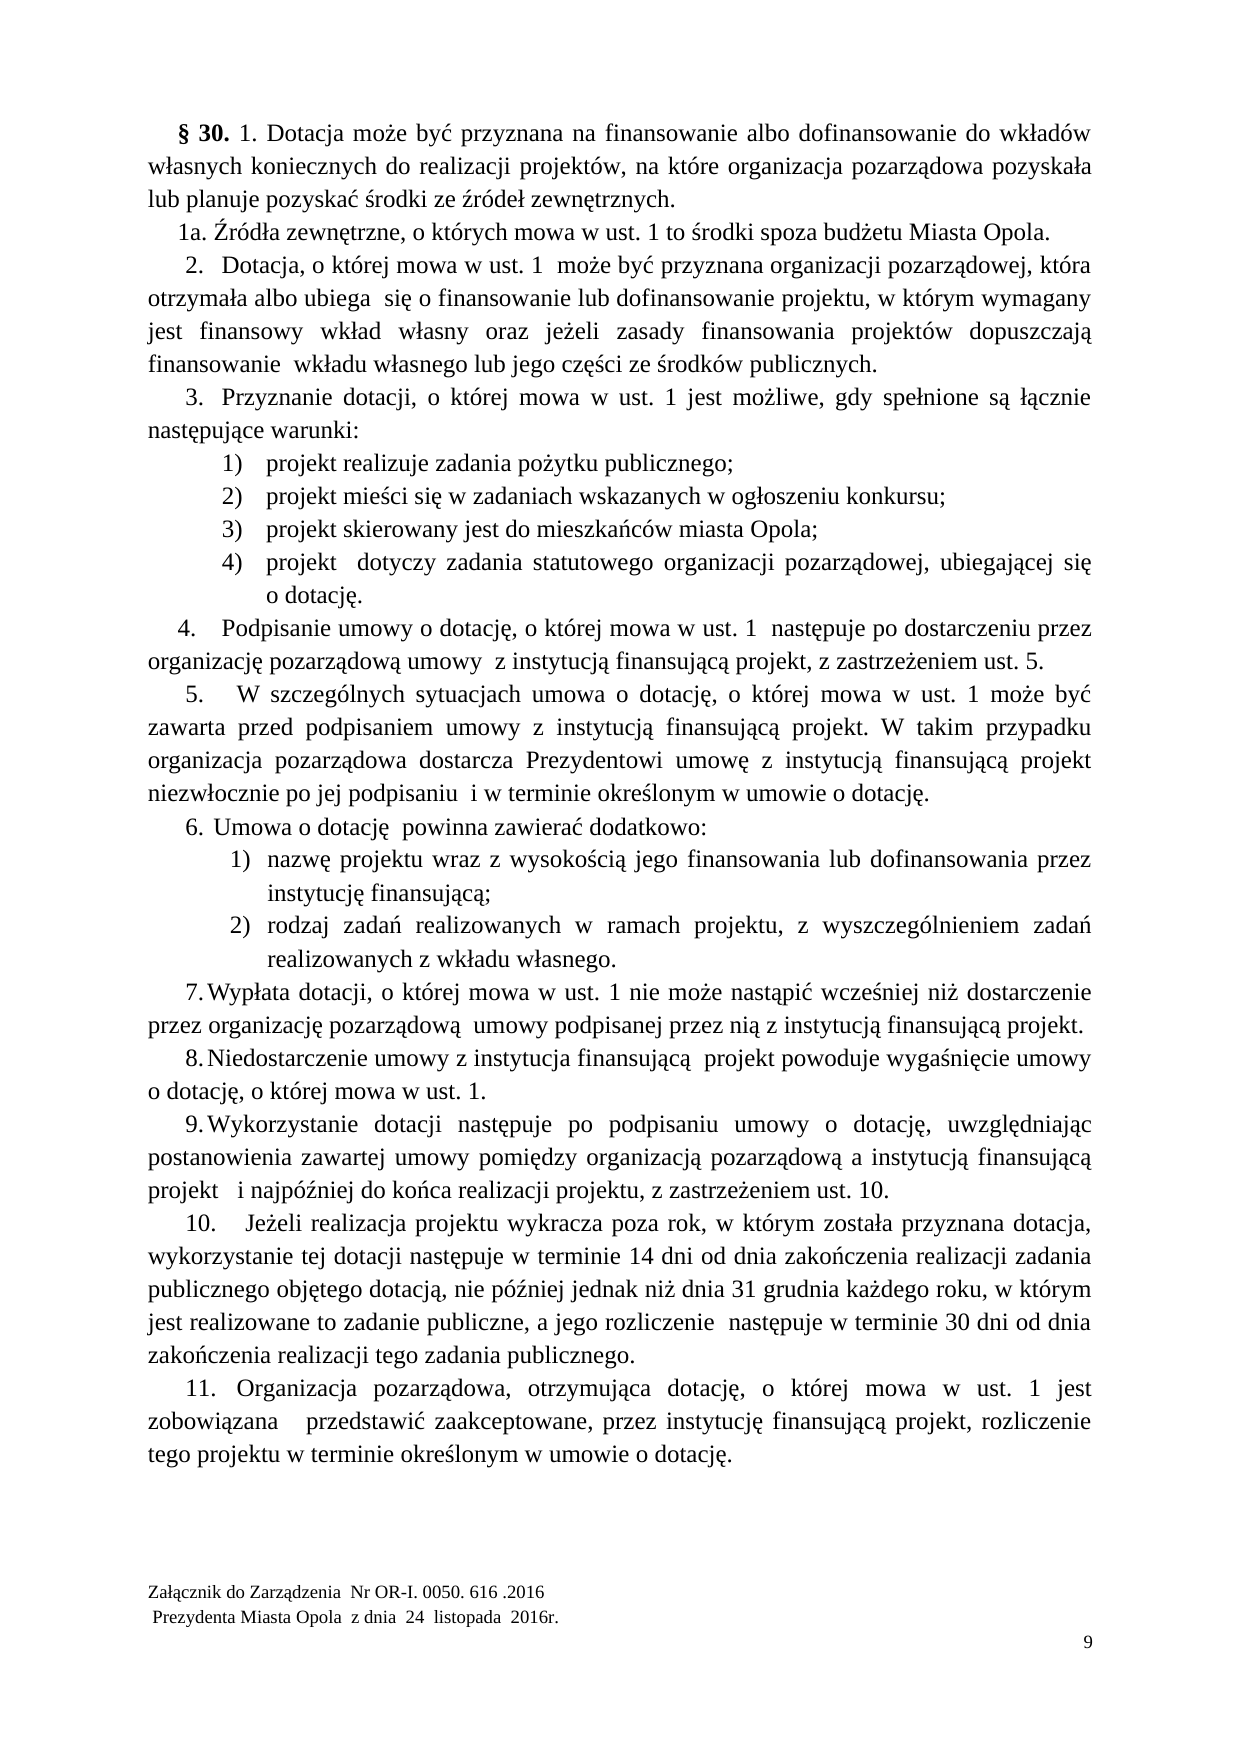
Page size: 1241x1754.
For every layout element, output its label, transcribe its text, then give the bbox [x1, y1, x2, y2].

list projekt realizuje zadania pożytku publicznego; [222, 448, 1092, 477]
text § 30. 1. Dotacja może być przyznana na finansowanie albo dofinansowanie do wkładów własnych koniecznych do realizacji projektów, na które organizacja pozarządowa pozyskała lub planuje pozyskać środki ze źródeł zewnętrznych. [148, 118, 1092, 213]
list Dotacja, o której mowa w ust. 1 może być przyznana organizacji pozarządowej, która otrzymała albo ubiega się o finansowanie lub dofinansowanie projektu, w którym wymagany jest finansowy wkład własny oraz jeżeli zasady finansowania projektów dopuszczają finansowanie wkładu własnego lub jego części ze środków publicznych. [148, 250, 1092, 378]
list W szczególnych sytuacjach umowa o dotację, o której mowa w ust. 1 może być zawarta przed podpisaniem umowy z instytucją finansującą projekt. W takim przypadku organizacja pozarządowa dostarcza Prezydentowi umowę z instytucją finansującą projekt niezwłocznie po jej podpisaniu i w terminie określonym w umowie o dotację. [148, 679, 1092, 807]
list Wypłata dotacji, o której mowa w ust. 1 nie może nastąpić wcześniej niż dostarczenie przez organizację pozarządową umowy podpisanej przez nią z instytucją finansującą projekt. [148, 977, 1092, 1038]
list projekt skierowany jest do mieszkańców miasta Opola; [222, 514, 1092, 543]
list projekt dotyczy zadania statutowego organizacji pozarządowej, ubiegającej się o dotację. [222, 547, 1092, 609]
list Niedostarczenie umowy z instytucja finansującą projekt powoduje wygaśnięcie umowy o dotację, o której mowa w ust. 1. [148, 1043, 1092, 1104]
list Przyznanie dotacji, o której mowa w ust. 1 jest możliwe, gdy spełnione są łącznie następujące warunki: [148, 382, 1092, 444]
list Wykorzystanie dotacji następuje po podpisaniu umowy o dotację, uwzględniając postanowienia zawartej umowy pomiędzy organizacją pozarządową a instytucją finansującą projekt i najpóźniej do końca realizacji projektu, z zastrzeżeniem ust. 10. [148, 1109, 1092, 1203]
list Podpisanie umowy o dotację, o której mowa w ust. 1 następuje po dostarczeniu przez organizację pozarządową umowy z instytucją finansującą projekt, z zastrzeżeniem ust. 5. [148, 613, 1092, 675]
text 1a. Źródła zewnętrzne, o których mowa w ust. 1 to środki spoza budżetu Miasta Opola. [148, 217, 1092, 246]
list Umowa o dotację powinna zawierać dodatkowo: [148, 812, 1092, 840]
list rodzaj zadań realizowanych w ramach projektu, z wyszczególnieniem zadań realizowanych z wkładu własnego. [229, 911, 1092, 972]
list Organizacja pozarządowa, otrzymująca dotację, o której mowa w ust. 1 jest zobowiązana przedstawić zaakceptowane, przez instytucję finansującą projekt, rozliczenie tego projektu w terminie określonym w umowie o dotację. [148, 1373, 1092, 1468]
list projekt mieści się w zadaniach wskazanych w ogłoszeniu konkursu; [222, 481, 1092, 510]
list nazwę projektu wraz z wysokością jego finansowania lub dofinansowania przez instytucję finansującą; [229, 844, 1092, 906]
list Jeżeli realizacja projektu wykracza poza rok, w którym została przyznana dotacja, wykorzystanie tej dotacji następuje w terminie 14 dni od dnia zakończenia realizacji zadania publicznego objętego dotacją, nie później jednak niż dnia 31 grudnia każdego roku, w którym jest realizowane to zadanie publiczne, a jego rozliczenie następuje w terminie 30 dni od dnia zakończenia realizacji tego zadania publicznego. [148, 1208, 1092, 1369]
